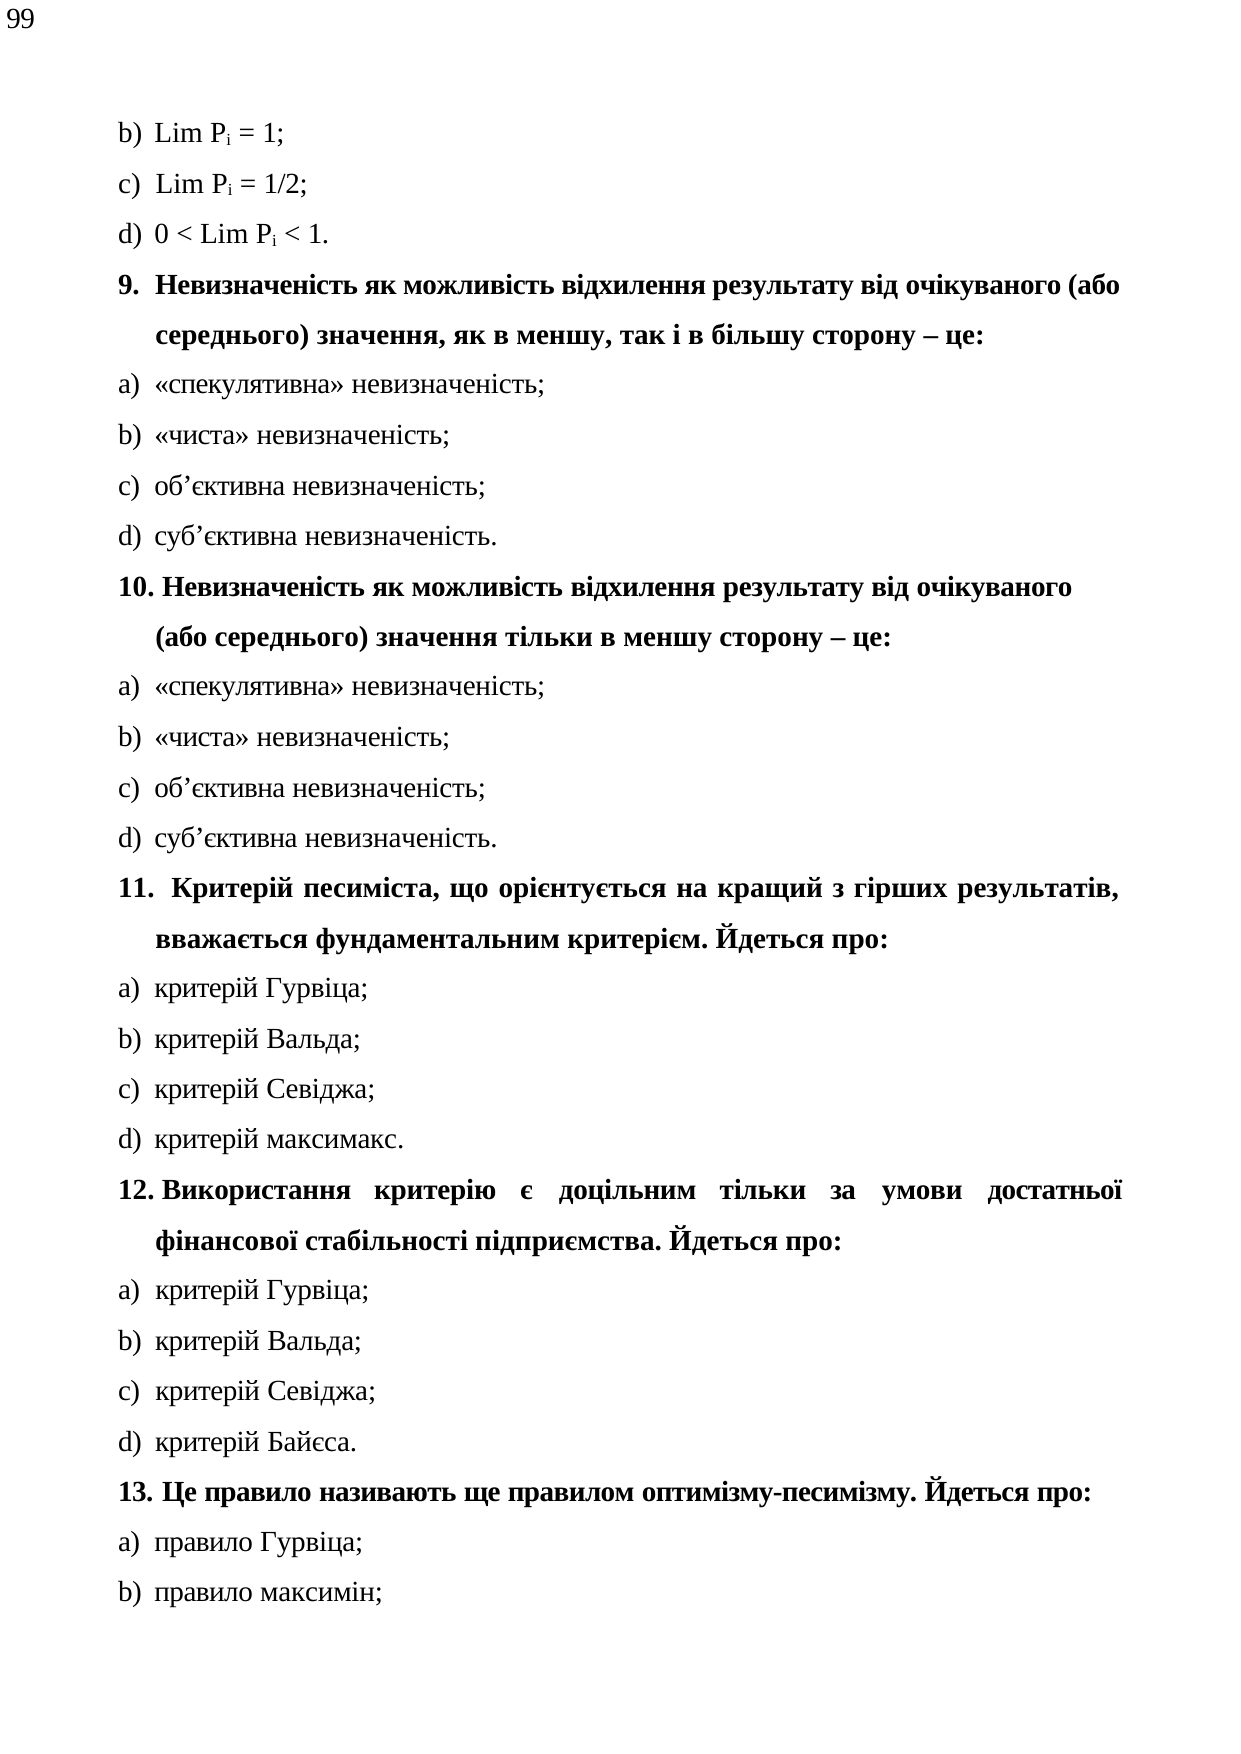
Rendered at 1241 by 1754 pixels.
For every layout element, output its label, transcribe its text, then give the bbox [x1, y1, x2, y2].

list критерій Гурвіца; [118, 1274, 1163, 1306]
list критерій Вальда; [118, 1323, 1163, 1357]
list правило Гурвіца; [118, 1524, 1163, 1558]
subtitle Критерій песиміста, що орієнтується на кращий з гірших результатів, вважається фундаментальним критерієм. Йдеться про: [118, 871, 1123, 954]
list критерій максимакс. [118, 1122, 1163, 1155]
list об’єктивна невизначеність; [118, 770, 1163, 803]
list «чиста» невизначеність; [118, 417, 1163, 451]
list критерій Байєса. [118, 1424, 1163, 1457]
list критерій Севіджа; [118, 1373, 1163, 1407]
list Lim Pi = 1; [118, 115, 1163, 149]
list критерій Вальда; [118, 1021, 1163, 1055]
list «спекулятивна» невизначеність; [118, 669, 1163, 702]
list Lim Pi = 1/2; [118, 166, 1163, 199]
list суб’єктивна невизначеність. [118, 820, 1163, 853]
subtitle Невизначеність як можливість відхилення результату від очікуваного (або середнього) значення тільки в меншу сторону – це: [118, 569, 1123, 653]
list «спекулятивна» невизначеність; [118, 367, 1163, 401]
list суб’єктивна невизначеність. [118, 518, 1163, 551]
list правило максимін; [118, 1574, 1163, 1608]
list об’єктивна невизначеність; [118, 468, 1163, 501]
subtitle Невизначеність як можливість відхилення результату від очікуваного (або середнього) значення, як в меншу, так і в більшу сторону – це: [118, 267, 1123, 351]
list 0 < Lim Pi < 1. [118, 216, 1163, 250]
list критерій Севіджа; [118, 1071, 1163, 1105]
subtitle Це правило називають ще правилом оптимізму-песимізму. Йдеться про: [118, 1474, 1163, 1508]
list критерій Гурвіца; [118, 971, 1163, 1004]
subtitle Використання критерію є доцільним тільки за умови достатньої фінансової стабільності підприємства. Йдеться про: [118, 1172, 1123, 1257]
list «чиста» невизначеність; [118, 719, 1163, 753]
